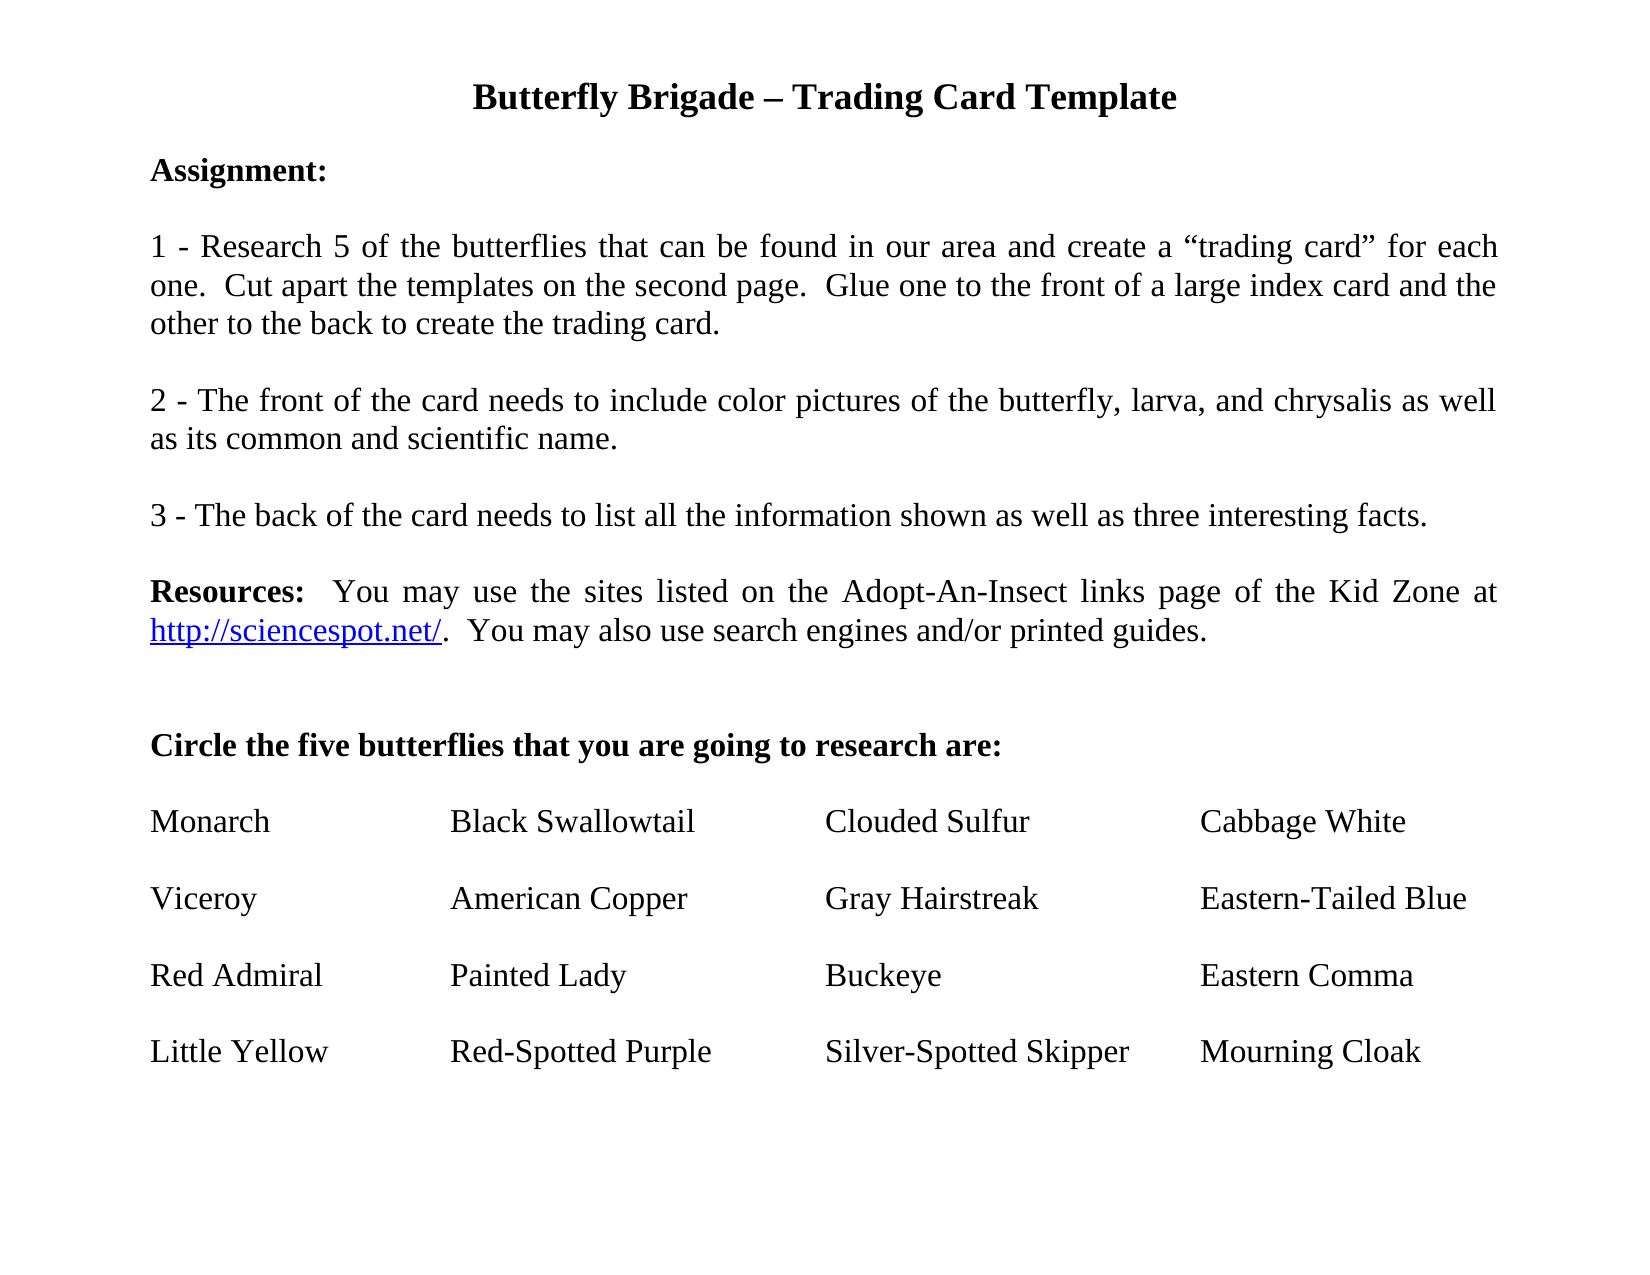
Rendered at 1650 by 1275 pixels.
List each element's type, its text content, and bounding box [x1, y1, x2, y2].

text 2 - The front of the card needs to include color pictures of the butterfly, larva, and chrysalis as well as its common and scientific name. [150, 380, 1500, 457]
text Red Admiral Painted Lady Buckeye Eastern Comma [150, 955, 1500, 993]
text Monarch Black Swallowtail Clouded Sulfur Cabbage White [150, 802, 1500, 840]
text 3 - The back of the card needs to list all the information shown as well as three interesting facts. [150, 495, 1500, 533]
text Resources: You may use the sites listed on the Adopt-An-Insect links page of the Kid Zone at http://sciencespot.net/. You may also use search engines and/or printed guides. [150, 572, 1500, 648]
text Circle the five butterflies that you are going to research are: [150, 725, 1500, 763]
text 1 - Research 5 of the butterflies that can be found in our area and create a “trading card” for each one. Cut apart the templates on the second page. Glue one to the front of a large index card and the other to the back to create the trading card. [150, 227, 1500, 342]
text Little Yellow Red-Spotted Purple Silver-Spotted Skipper Mourning Cloak [150, 1032, 1500, 1070]
text Assignment: [150, 150, 1500, 188]
text Viceroy American Copper Gray Hairstreak Eastern-Tailed Blue [150, 878, 1500, 917]
